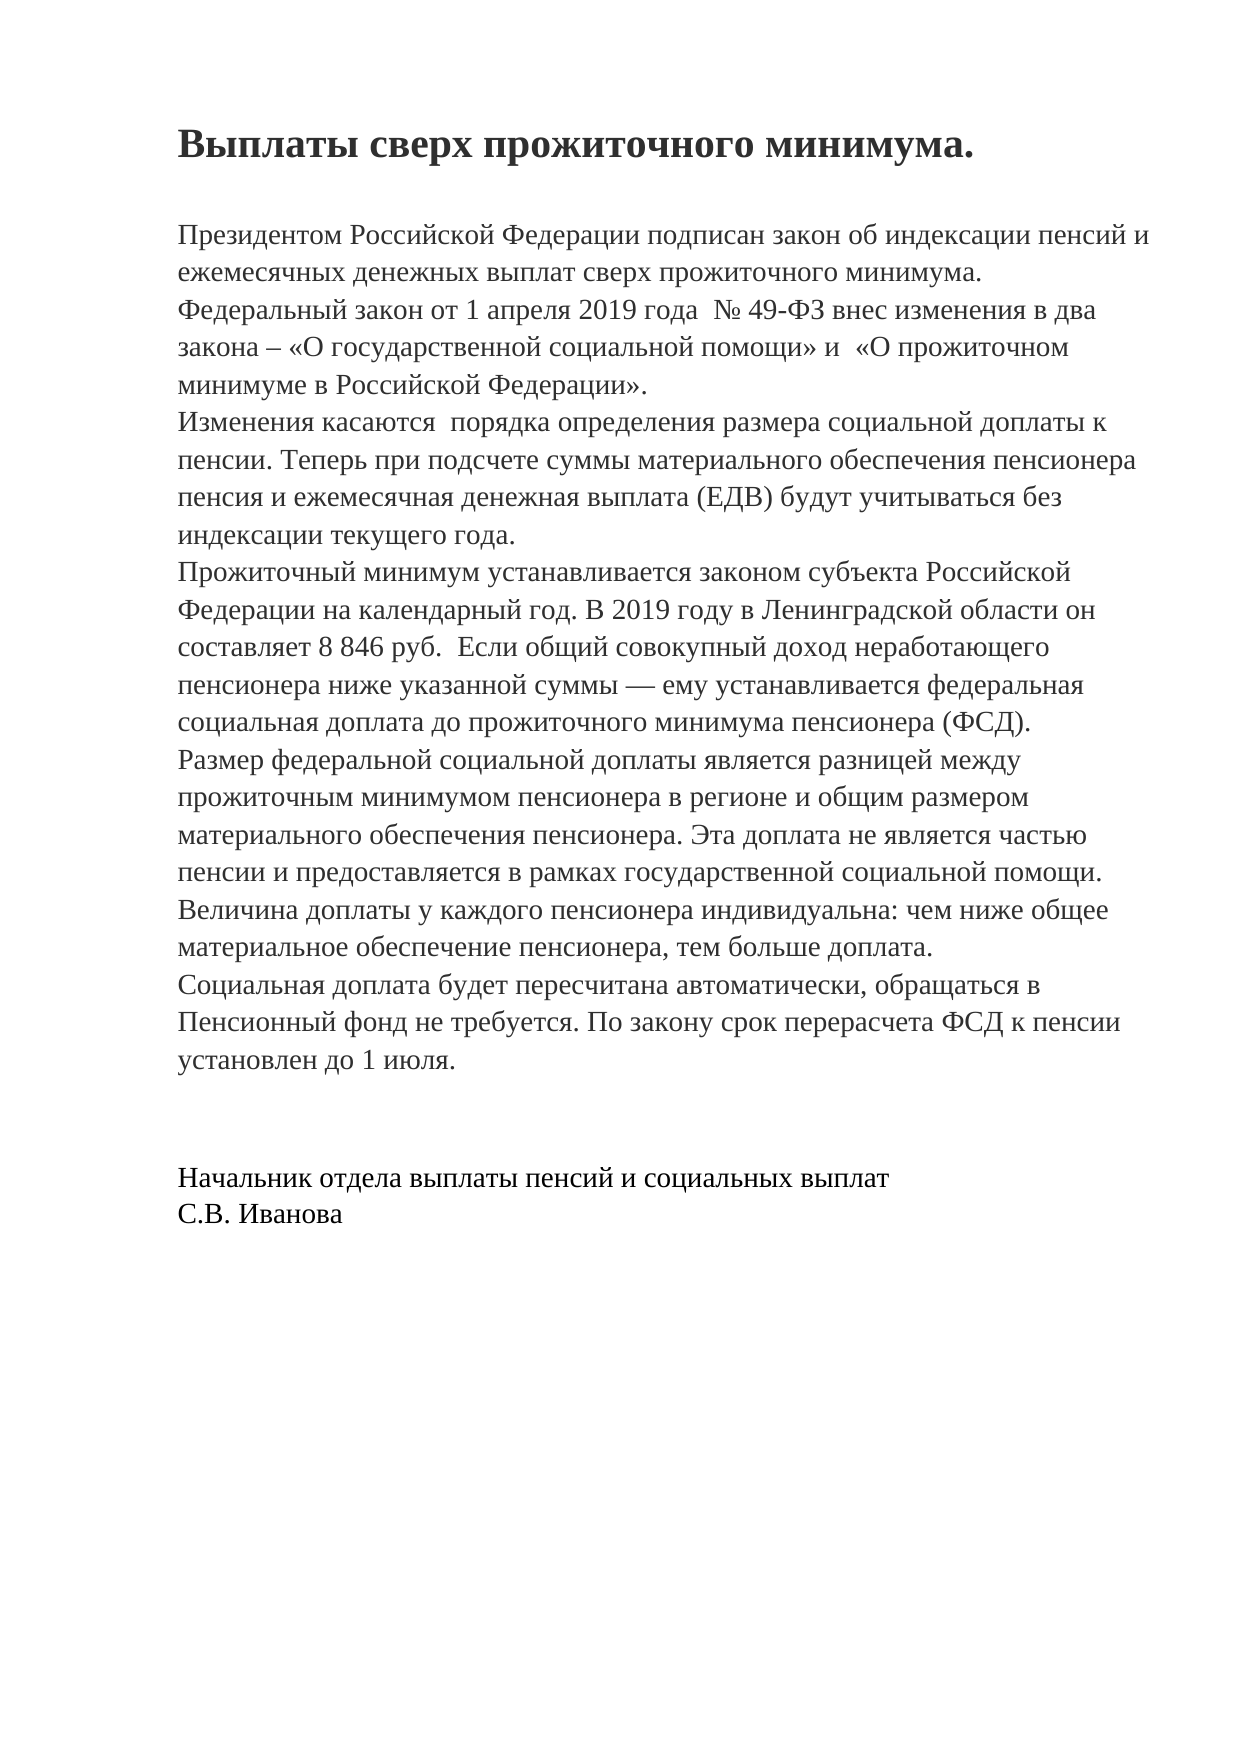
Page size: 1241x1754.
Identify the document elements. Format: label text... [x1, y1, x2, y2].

subtitle Выплаты сверх прожиточного минимума. [177, 118, 1152, 166]
subtitle Президентом Российской Федерации подписан закон об индексации пенсий и ежемесячных денежных выплат сверх прожиточного минимума. Федеральный закон от 1 апреля 2019 года № 49-ФЗ внес изменения в два закона – «О государственной социальной помощи» и «О прожиточном минимуме в Российской Федерации». Изменения касаются порядка определения размера социальной доплаты к пенсии. Теперь при подсчете суммы материального обеспечения пенсионера пенсия и ежемесячная денежная выплата (ЕДВ) будут учитываться без индексации текущего года. Прожиточный минимум устанавливается законом субъекта Российской Федерации на календарный год. В 2019 году в Ленинградской области он составляет 8 846 руб. Если общий совокупный доход неработающего пенсионера ниже указанной суммы — ему устанавливается федеральная социальная доплата до прожиточного минимума пенсионера (ФСД). Размер федеральной социальной доплаты является разницей между прожиточным минимумом пенсионера в регионе и общим размером материального обеспечения пенсионера. Эта доплата не является частью пенсии и предоставляется в рамках государственной социальной помощи. Величина доплаты у каждого пенсионера индивидуальна: чем ниже общее материальное обеспечение пенсионера, тем больше доплата. Социальная доплата будет пересчитана автоматически, обращаться в Пенсионный фонд не требуется. По закону срок перерасчета ФСД к пенсии установлен до 1 июля. [177, 213, 1152, 1113]
text С.В. Иванова [177, 1196, 1152, 1229]
text Начальник отдела выплаты пенсий и социальных выплат [177, 1160, 1152, 1193]
